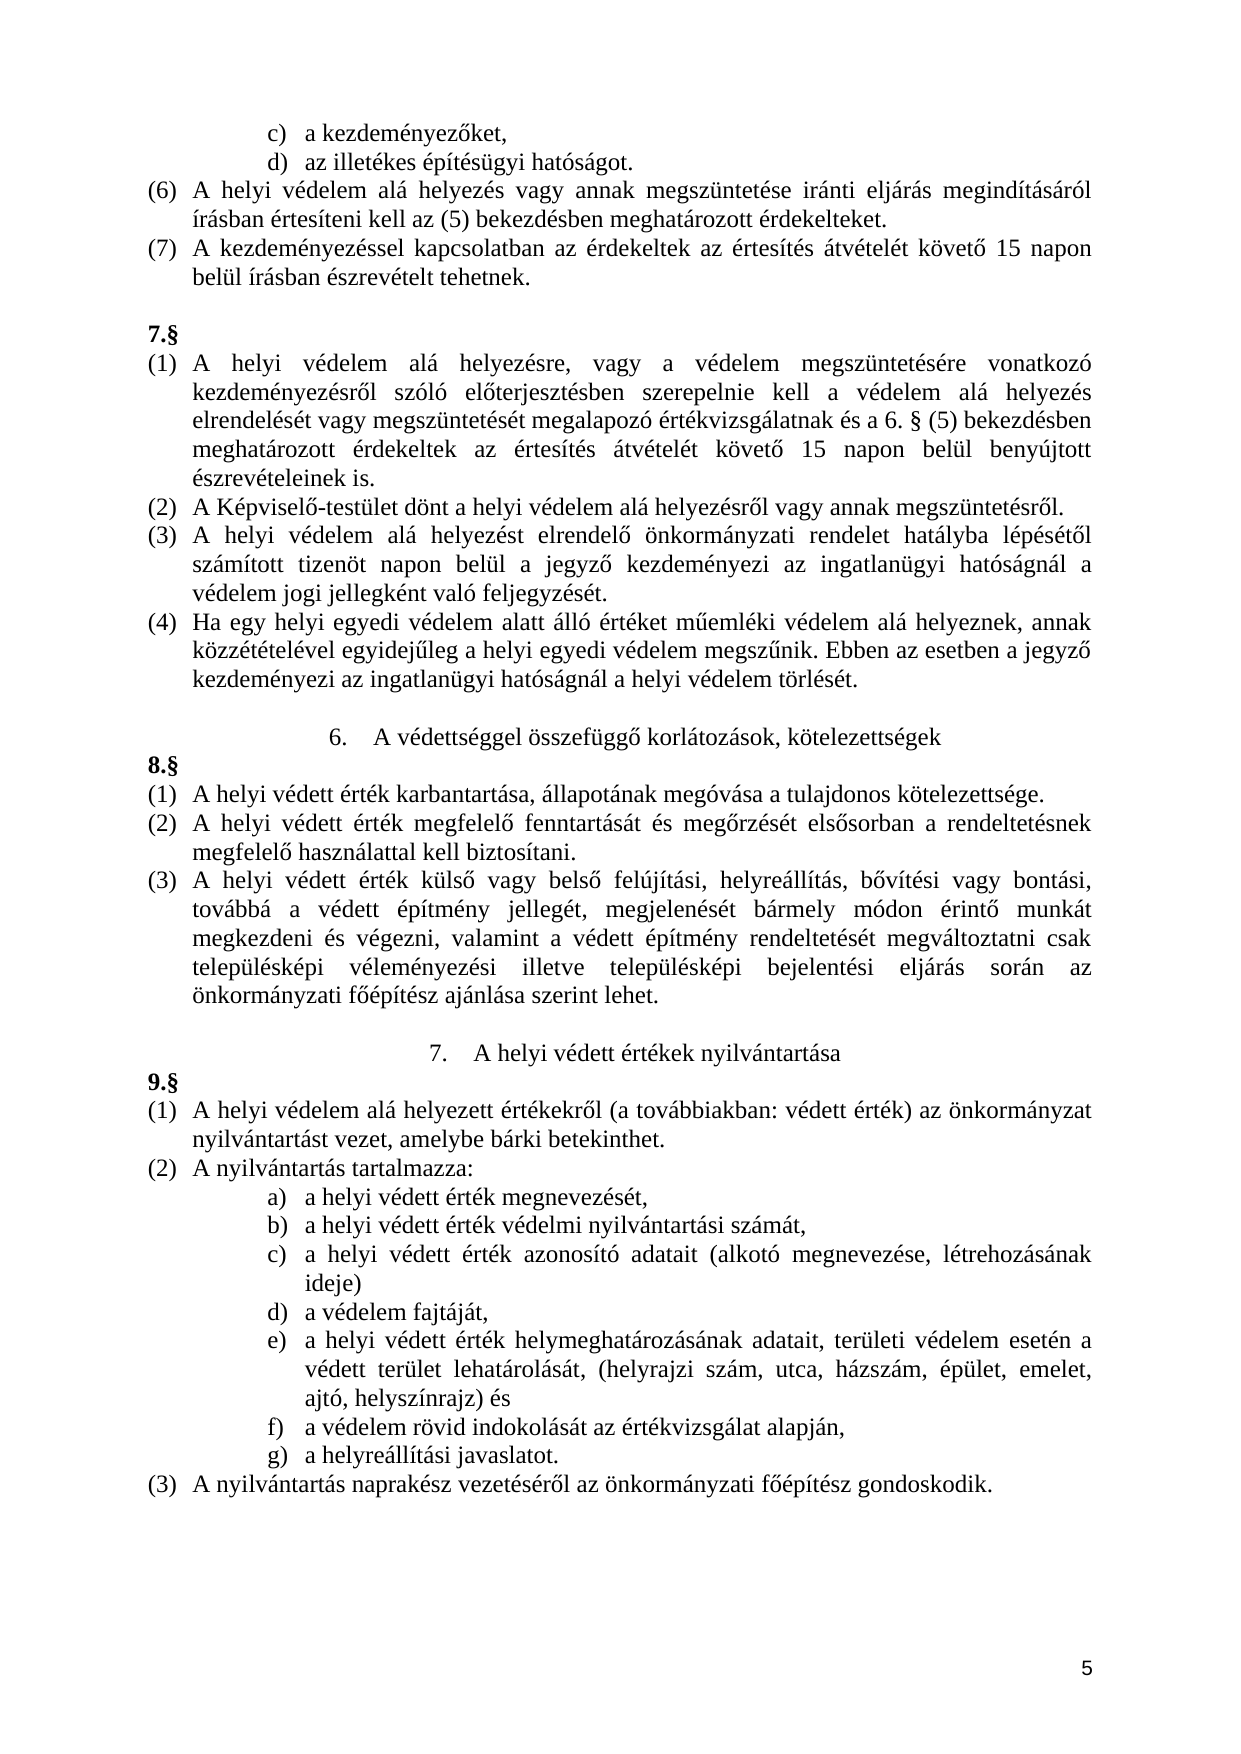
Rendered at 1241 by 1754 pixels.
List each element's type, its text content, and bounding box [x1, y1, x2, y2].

list Ha egy helyi egyedi védelem alatt álló értéket műemléki védelem alá helyeznek, annak közzétételével egyidejűleg a helyi egyedi védelem megszűnik. Ebben az esetben a jegyző kezdeményezi az ingatlanügyi hatóságnál a helyi védelem törlését. [148, 607, 1092, 693]
list az illetékes építésügyi hatóságot. [267, 147, 1092, 176]
list A helyi védelem alá helyezésre, vagy a védelem megszüntetésére vonatkozó kezdeményezésről szóló előterjesztésben szerepelnie kell a védelem alá helyezés elrendelését vagy megszüntetését megalapozó értékvizsgálatnak és a 6. § (5) bekezdésben meghatározott érdekeltek az értesítés átvételét követő 15 napon belül benyújtott észrevételeinek is. [148, 348, 1092, 492]
list a helyi védett érték megnevezését, [267, 1182, 1092, 1211]
list A helyi védelem alá helyezést elrendelő önkormányzati rendelet hatályba lépésétől számított tizenöt napon belül a jegyző kezdeményezi az ingatlanügyi hatóságnál a védelem jogi jellegként való feljegyzését. [148, 521, 1092, 607]
list A védettséggel összefüggő korlátozások, kötelezettségek [148, 722, 1092, 751]
list a védelem fajtáját, [267, 1297, 1092, 1326]
list A helyi védett érték külső vagy belső felújítási, helyreállítás, bővítési vagy bontási, továbbá a védett építmény jellegét, megjelenését bármely módon érintő munkát megkezdeni és végezni, valamint a védett építmény rendeltetését megváltoztatni csak településképi véleményezési illetve településképi bejelentési eljárás során az önkormányzati főépítész ajánlása szerint lehet. [148, 866, 1092, 1009]
list a kezdeményezőket, [267, 118, 1092, 147]
list A helyi védelem alá helyezés vagy annak megszüntetése iránti eljárás megindításáról írásban értesíteni kell az (5) bekezdésben meghatározott érdekelteket. [148, 176, 1092, 233]
list A Képviselő-testület dönt a helyi védelem alá helyezésről vagy annak megszüntetésről. [148, 492, 1092, 521]
list a helyi védett érték helymeghatározásának adatait, területi védelem esetén a védett terület lehatárolását, (helyrajzi szám, utca, házszám, épület, emelet, ajtó, helyszínrajz) és [267, 1326, 1092, 1412]
list a helyreállítási javaslatot. [267, 1441, 1092, 1469]
list A helyi védett érték megfelelő fenntartását és megőrzését elsősorban a rendeltetésnek megfelelő használattal kell biztosítani. [148, 808, 1092, 866]
list A helyi védett érték karbantartása, állapotának megóvása a tulajdonos kötelezettsége. [148, 779, 1092, 808]
list A helyi védelem alá helyezett értékekről (a továbbiakban: védett érték) az önkormányzat nyilvántartást vezet, amelybe bárki betekinthet. [148, 1096, 1092, 1153]
list A helyi védett értékek nyilvántartása [148, 1038, 1092, 1067]
list a helyi védett érték védelmi nyilvántartási számát, [267, 1211, 1092, 1239]
list A nyilvántartás tartalmazza: [148, 1153, 1092, 1182]
list a védelem rövid indokolását az értékvizsgálat alapján, [267, 1412, 1092, 1441]
list A kezdeményezéssel kapcsolatban az érdekeltek az értesítés átvételét követő 15 napon belül írásban észrevételt tehetnek. [148, 233, 1092, 291]
list a helyi védett érték azonosító adatait (alkotó megnevezése, létrehozásának ideje) [267, 1239, 1092, 1297]
list A nyilvántartás naprakész vezetéséről az önkormányzati főépítész gondoskodik. [148, 1469, 1092, 1498]
